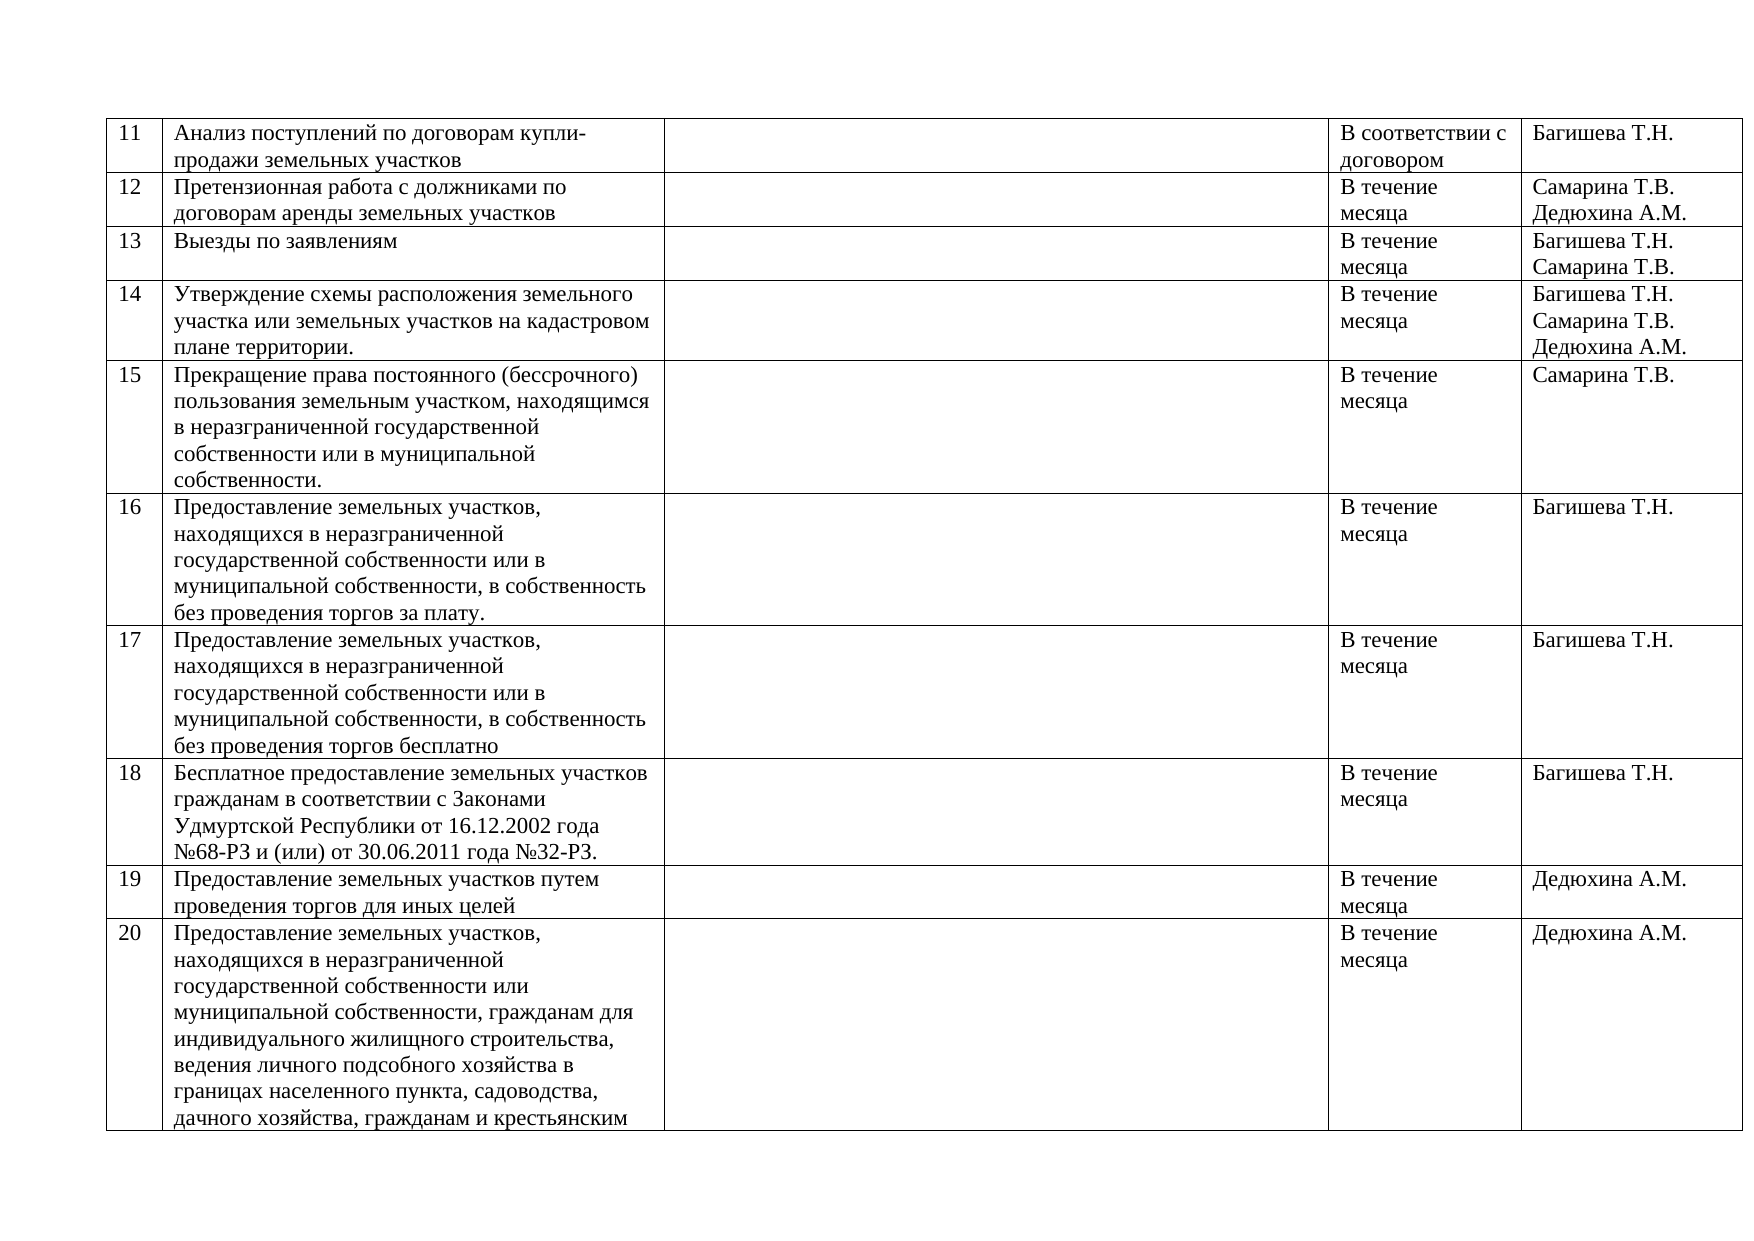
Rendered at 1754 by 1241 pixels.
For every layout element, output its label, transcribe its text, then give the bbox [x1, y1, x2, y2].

table_cell В течение месяца [1329, 173, 1521, 226]
table_cell В течение месяца [1329, 281, 1521, 359]
table_cell Предоставление земельных участков путем проведения торгов для иных целей [163, 866, 664, 918]
table_cell В течение месяца [1329, 919, 1521, 1130]
table_cell Багишева Т.Н. [1522, 626, 1742, 758]
table_cell Багишева Т.Н. Самарина Т.В. Дедюхина А.М. [1522, 281, 1742, 359]
table_cell Багишева Т.Н. [1522, 119, 1742, 172]
table_cell 18 [107, 759, 162, 864]
table_cell 17 [107, 626, 162, 758]
table_cell 13 [107, 227, 162, 279]
table_cell [665, 173, 1328, 226]
table_cell 14 [107, 281, 162, 359]
table_cell Утверждение схемы расположения земельного участка или земельных участков на кадастровом плане территории. [163, 281, 664, 359]
table_cell Прекращение права постоянного (бессрочного) пользования земельным участком, находящимся в неразграниченной государственной собственности или в муниципальной собственности. [163, 361, 664, 492]
table_cell 12 [107, 173, 162, 226]
table_cell В течение месяца [1329, 361, 1521, 492]
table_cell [163, 919, 664, 1130]
table_cell 15 [107, 361, 162, 492]
table_cell Багишева Т.Н. Самарина Т.В. [1522, 227, 1742, 279]
table_cell Выезды по заявлениям [163, 227, 664, 279]
table_cell Дедюхина А.М. [1522, 866, 1742, 918]
table_cell [665, 494, 1328, 625]
table_cell [665, 626, 1328, 758]
table_cell В течение месяца [1329, 866, 1521, 918]
table_cell 16 [107, 494, 162, 625]
table_cell 11 [107, 119, 162, 172]
table_cell [665, 281, 1328, 359]
table_cell В течение месяца [1329, 227, 1521, 279]
table_cell Анализ поступлений по договорам купли-продажи земельных участков [163, 119, 664, 172]
table_cell 19 [107, 866, 162, 918]
table_cell Самарина Т.В. Дедюхина А.М. [1522, 173, 1742, 226]
table_cell [665, 919, 1328, 1130]
table_cell Багишева Т.Н. [1522, 494, 1742, 625]
table_cell Предоставление земельных участков, находящихся в неразграниченной государственной собственности или в муниципальной собственности, в собственность без проведения торгов за плату. [163, 494, 664, 625]
table_cell [665, 119, 1328, 172]
table_cell Багишева Т.Н. [1522, 759, 1742, 864]
table_cell Претензионная работа с должниками по договорам аренды земельных участков [163, 173, 664, 226]
table_cell Бесплатное предоставление земельных участков гражданам в соответствии с Законами Удмуртской Республики от 16.12.2002 года №68-РЗ и (или) от 30.06.2011 года №32-РЗ. [163, 759, 664, 864]
table_cell В течение месяца [1329, 759, 1521, 864]
table_cell В течение месяца [1329, 626, 1521, 758]
table_cell Дедюхина А.М. [1522, 919, 1742, 1130]
table_cell 20 [107, 919, 162, 1130]
table_cell Самарина Т.В. [1522, 361, 1742, 492]
table_cell [665, 227, 1328, 279]
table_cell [1329, 119, 1521, 172]
table_cell В течение месяца [1329, 494, 1521, 625]
table_cell [665, 759, 1328, 864]
table_cell [665, 361, 1328, 492]
table_cell Предоставление земельных участков, находящихся в неразграниченной государственной собственности или в муниципальной собственности, в собственность без проведения торгов бесплатно [163, 626, 664, 758]
table_cell [665, 866, 1328, 918]
